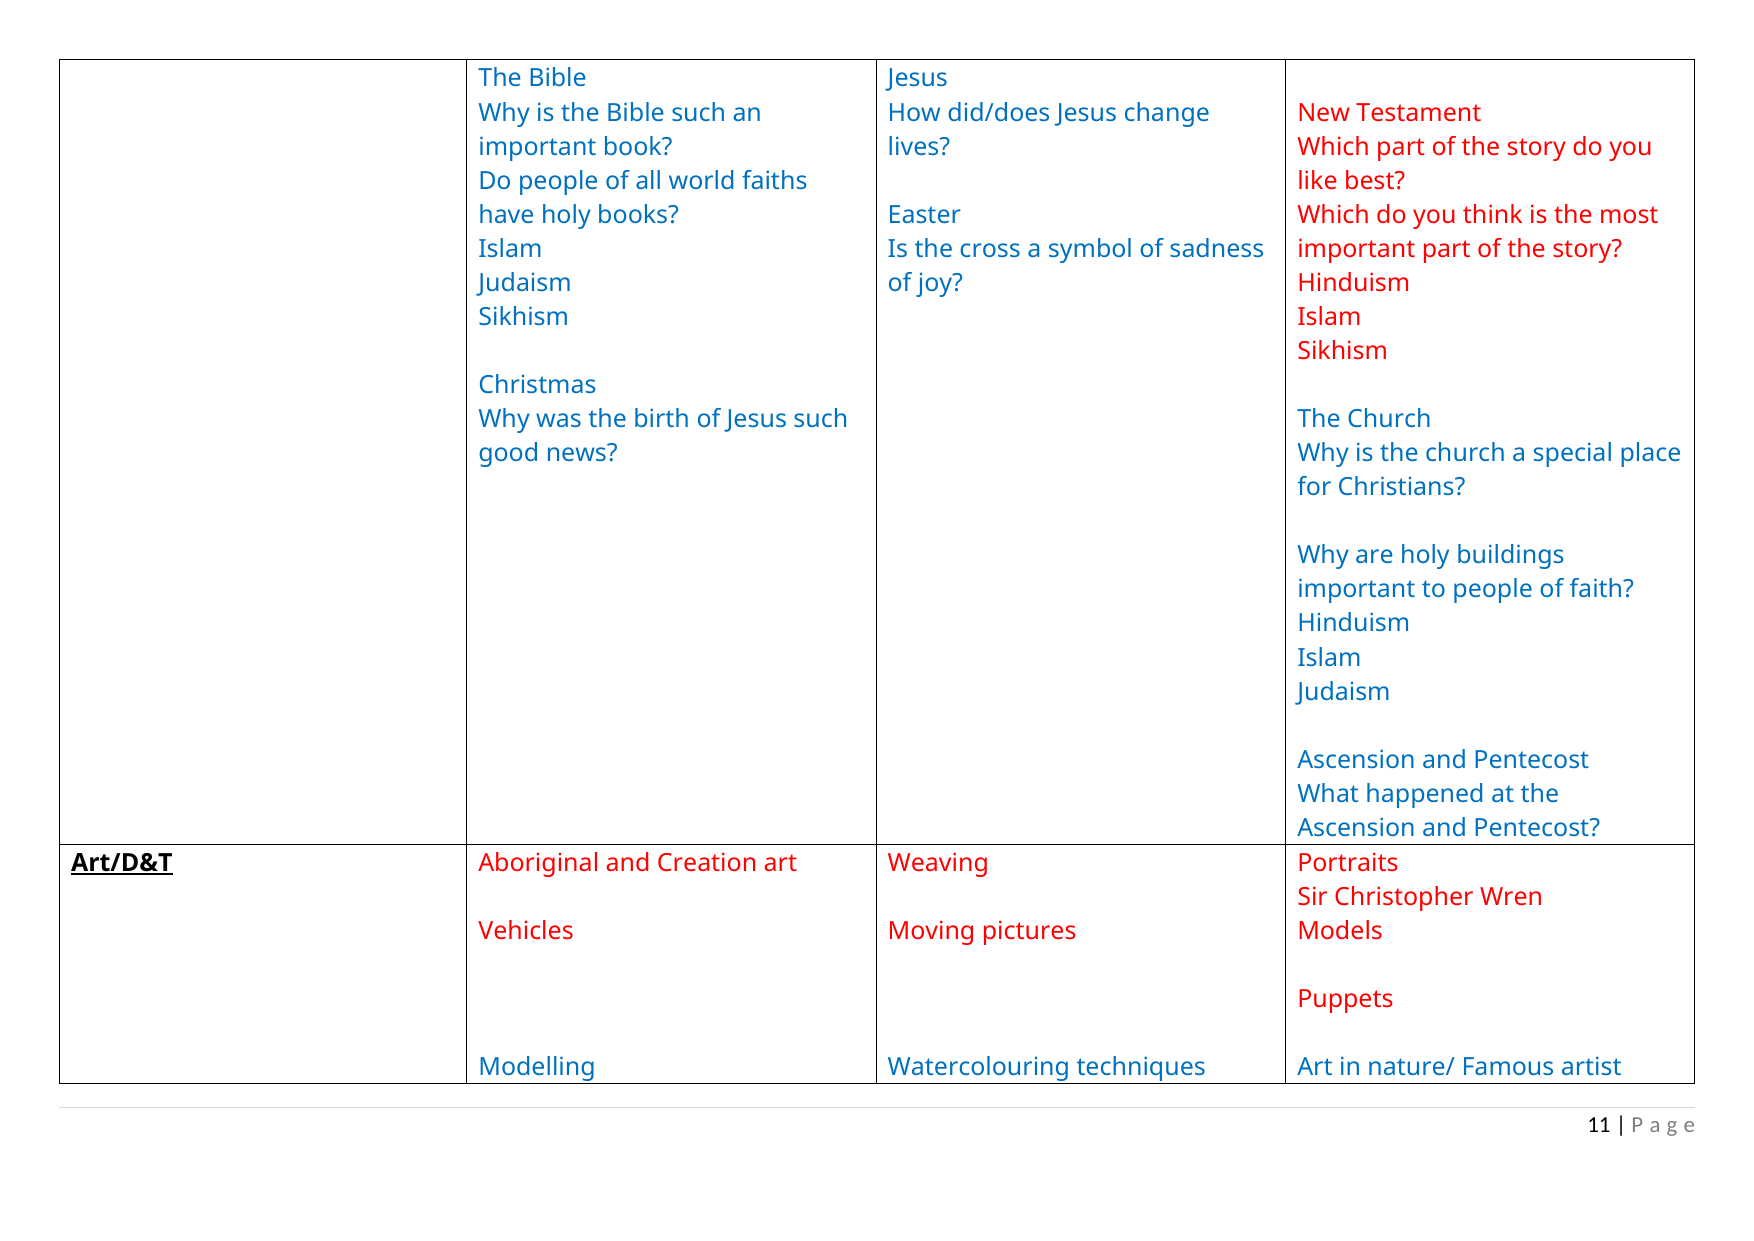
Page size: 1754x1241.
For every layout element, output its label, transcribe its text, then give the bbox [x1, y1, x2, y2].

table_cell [467, 845, 876, 1083]
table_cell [877, 60, 1285, 843]
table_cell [467, 60, 876, 843]
table_cell Art/D&T [60, 845, 466, 1083]
table_cell RE [60, 60, 466, 843]
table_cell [1286, 845, 1694, 1083]
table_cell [877, 845, 1285, 1083]
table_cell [1286, 60, 1694, 843]
